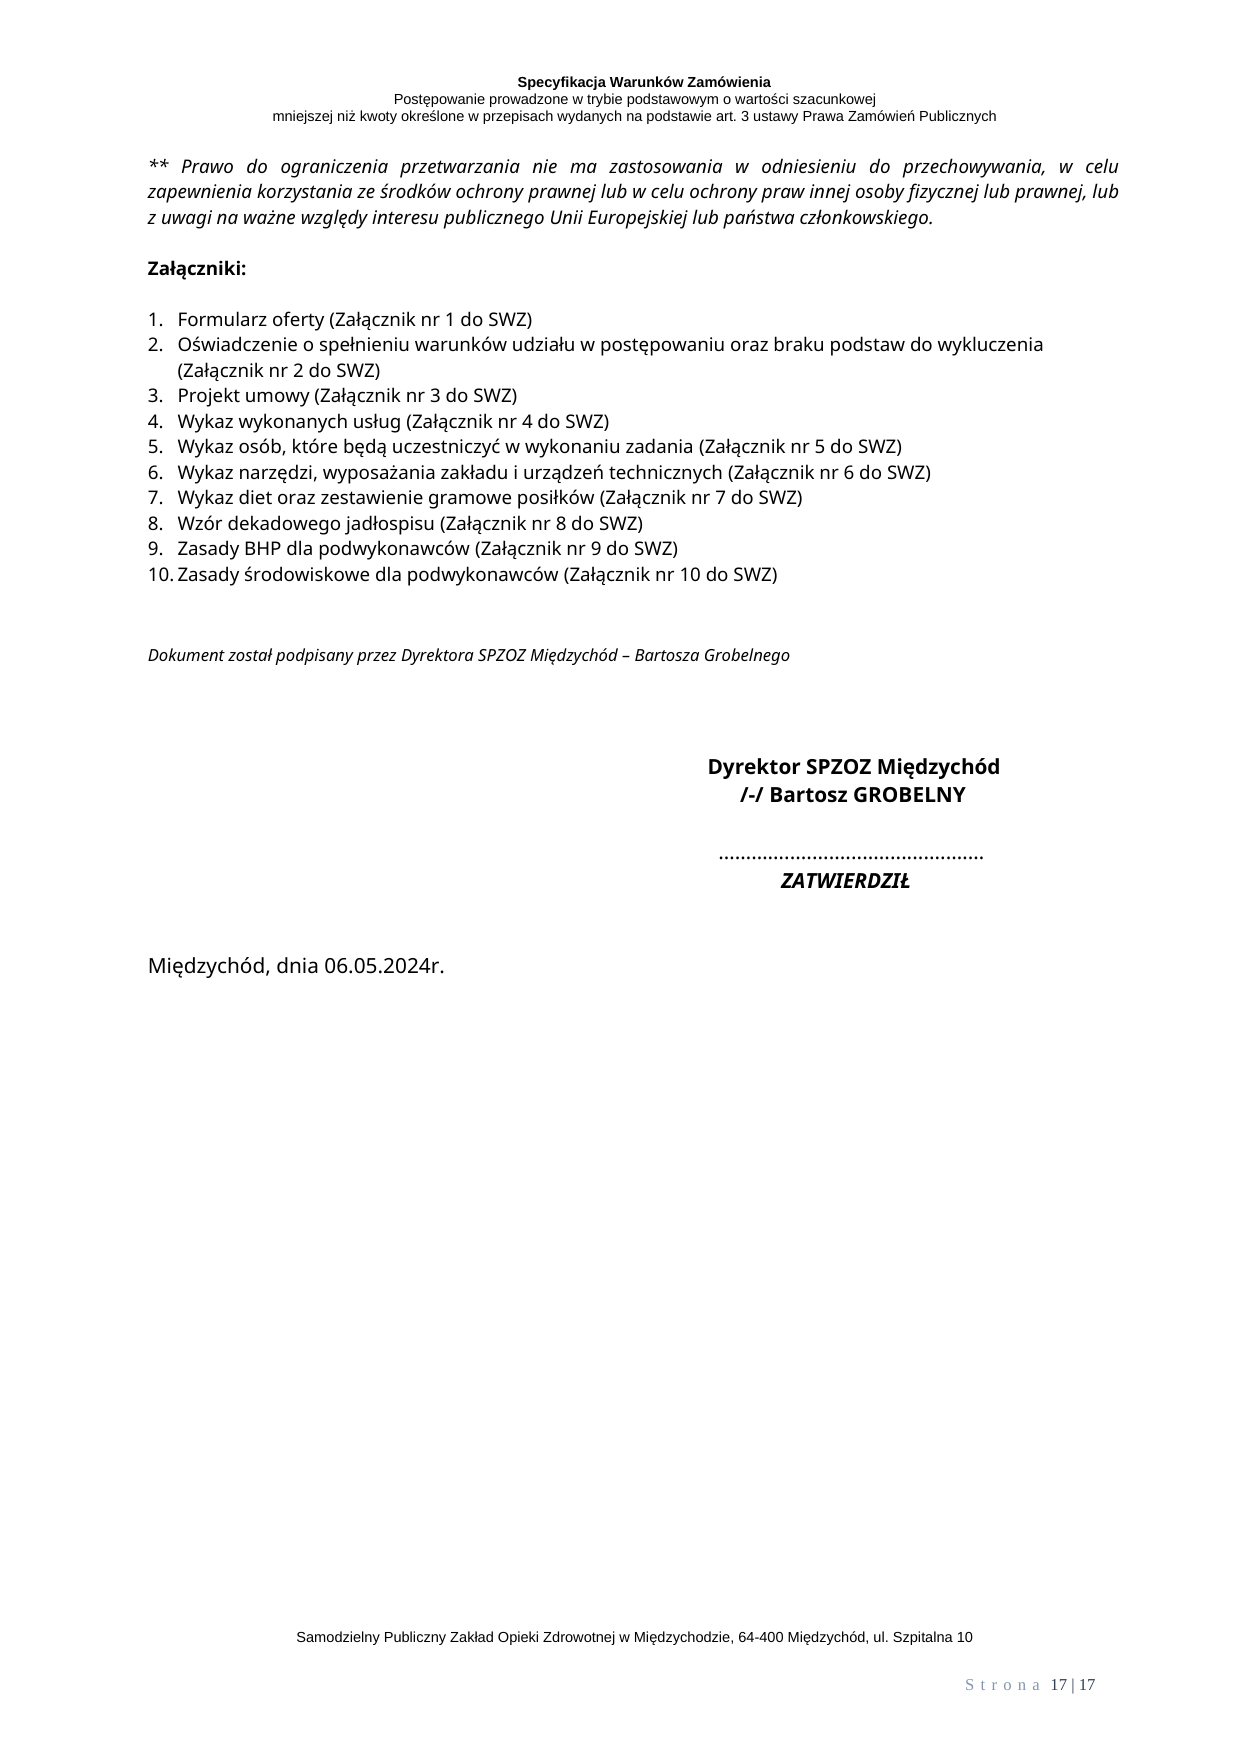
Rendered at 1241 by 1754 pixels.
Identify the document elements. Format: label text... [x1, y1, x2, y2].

text Załączniki: [148, 255, 1122, 281]
text (Załącznik nr 2 do SWZ) [177, 357, 1122, 383]
list Zasady środowiskowe dla podwykonawców (Załącznik nr 10 do SWZ) [148, 561, 1122, 587]
list Wykaz osób, które będą uczestniczyć w wykonaniu zadania (Załącznik nr 5 do SWZ) [148, 434, 1122, 459]
text Międzychód, dnia 06.05.2024r. [148, 951, 1122, 979]
text ZATWIERDZIŁ [148, 866, 1122, 894]
text ** Prawo do ograniczenia przetwarzania nie ma zastosowania w odniesieniu do przechowywania, w celu zapewnienia korzystania ze środków ochrony prawnej lub w celu ochrony praw innej osoby fizycznej lub prawnej, lub z uwagi na ważne względy interesu publicznego Unii Europejskiej lub państwa członkowskiego. [148, 153, 1122, 229]
list Formularz oferty (Załącznik nr 1 do SWZ) [148, 306, 1122, 332]
text Dokument został podpisany przez Dyrektora SPZOZ Międzychód – Bartosza Grobelnego [148, 644, 1122, 666]
list Projekt umowy (Załącznik nr 3 do SWZ) [148, 383, 1122, 408]
list Wykaz diet oraz zestawienie gramowe posiłków (Załącznik nr 7 do SWZ) [148, 485, 1122, 510]
list Wzór dekadowego jadłospisu (Załącznik nr 8 do SWZ) [148, 510, 1122, 536]
list Wykaz narzędzi, wyposażania zakładu i urządzeń technicznych (Załącznik nr 6 do SWZ) [148, 459, 1122, 485]
text Dyrektor SPZOZ Międzychód [664, 752, 1122, 780]
list Wykaz wykonanych usług (Załącznik nr 4 do SWZ) [148, 408, 1122, 434]
text …………..............................…… [664, 837, 1122, 866]
list Zasady BHP dla podwykonawców (Załącznik nr 9 do SWZ) [148, 536, 1122, 561]
text /-/ Bartosz GROBELNY [664, 780, 1122, 809]
list Oświadczenie o spełnieniu warunków udziału w postępowaniu oraz braku podstaw do wykluczenia [148, 332, 1122, 357]
